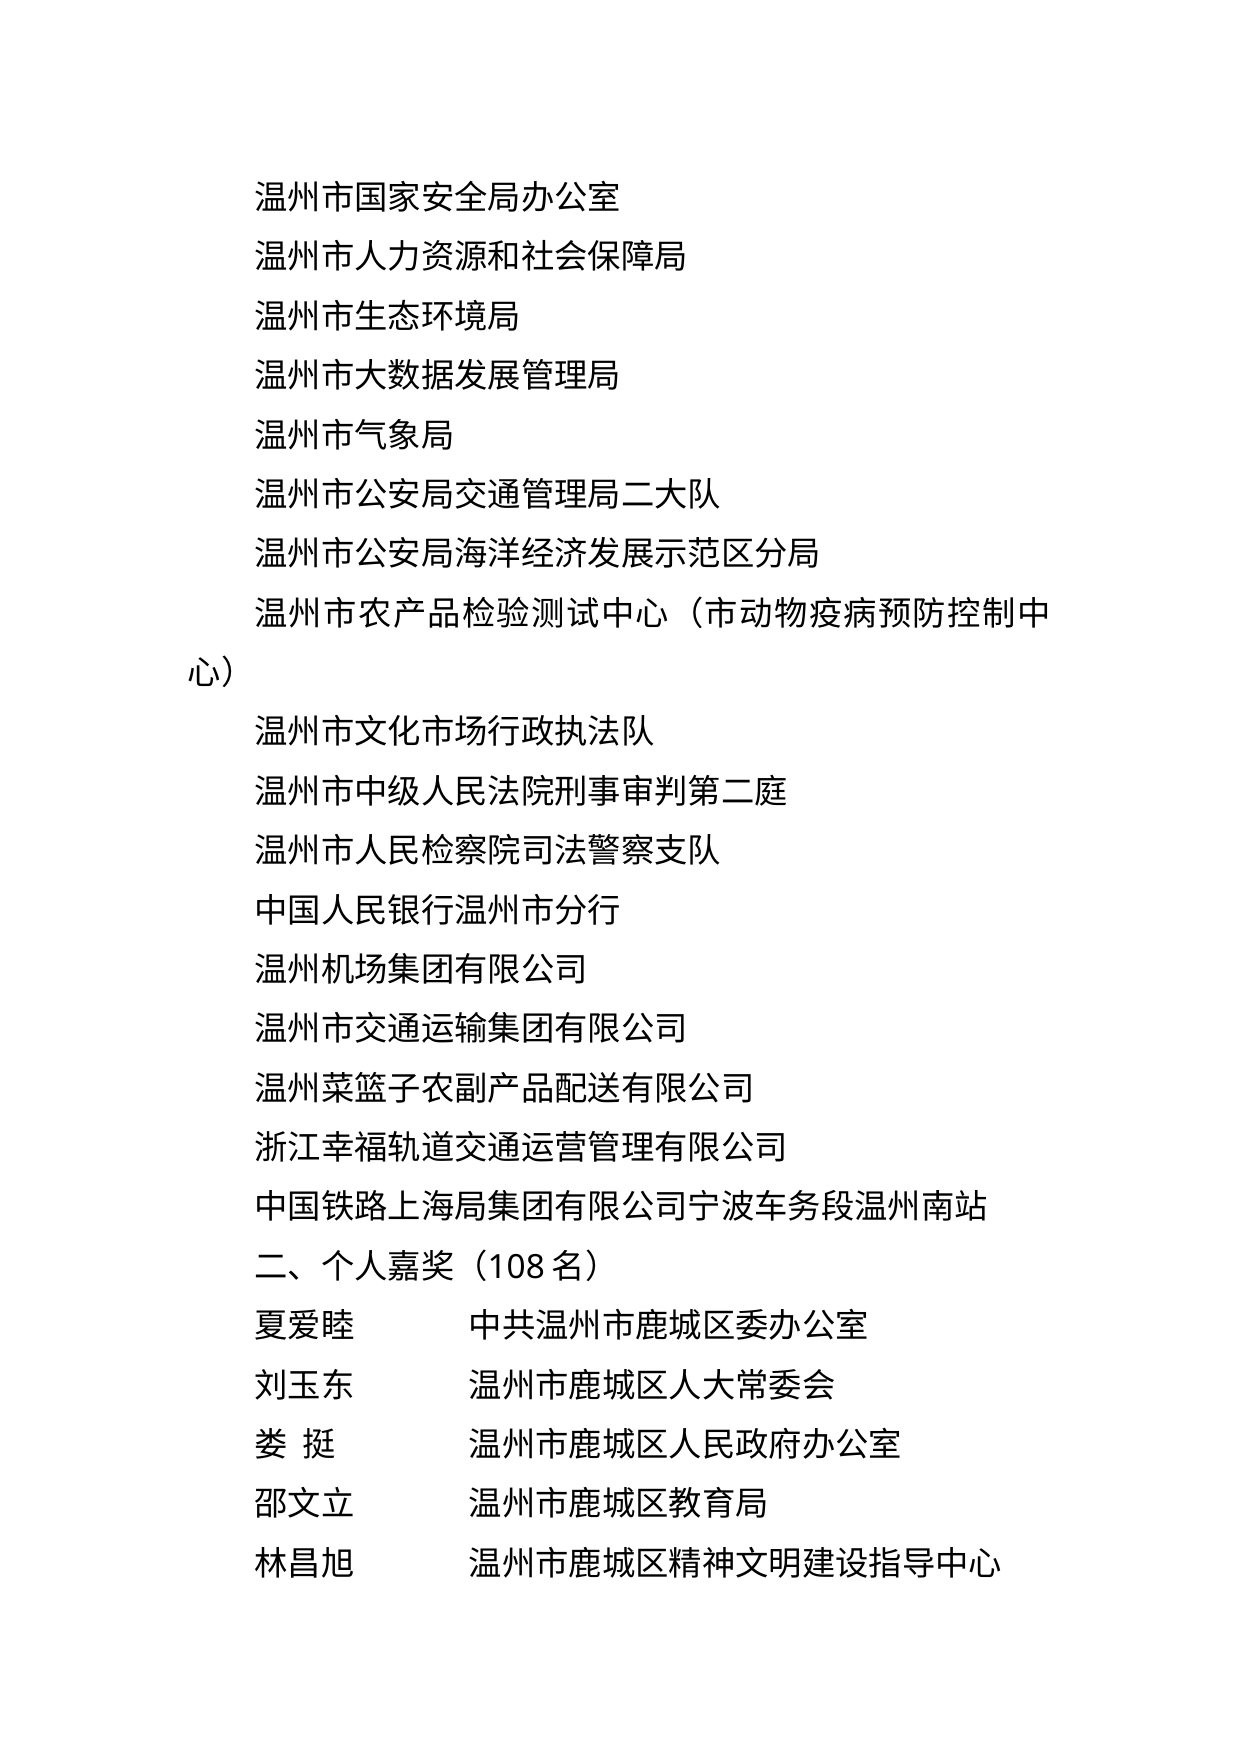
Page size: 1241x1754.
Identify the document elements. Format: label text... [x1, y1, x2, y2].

table_cell 娄 挺 [254, 1409, 469, 1468]
table_header 中共温州市鹿城区委办公室 [469, 1290, 1053, 1349]
text 二、个人嘉奖（108名） [187, 1231, 1053, 1290]
text 中国铁路上海局集团有限公司宁波车务段温州南站 [187, 1171, 1053, 1231]
table_cell 温州市鹿城区教育局 [469, 1468, 1053, 1528]
table_cell 林昌旭 [254, 1528, 469, 1587]
text 温州市人力资源和社会保障局 [187, 221, 1053, 281]
text 温州市大数据发展管理局 [187, 340, 1053, 399]
text 温州市交通运输集团有限公司 [187, 993, 1053, 1053]
text 中国人民银行温州市分行 [187, 874, 1053, 934]
table_cell 温州市鹿城区精神文明建设指导中心 [469, 1528, 1053, 1587]
text 温州市气象局 [187, 399, 1053, 459]
text 温州市文化市场行政执法队 [187, 696, 1053, 756]
text 温州市公安局海洋经济发展示范区分局 [187, 518, 1053, 578]
text 温州市人民检察院司法警察支队 [187, 815, 1053, 874]
text 温州市公安局交通管理局二大队 [187, 459, 1053, 518]
table_header 夏爱睦 [254, 1290, 469, 1349]
table_cell 温州市鹿城区人民政府办公室 [469, 1409, 1053, 1468]
text 温州菜篮子农副产品配送有限公司 [187, 1053, 1053, 1112]
text 温州市生态环境局 [187, 281, 1053, 340]
text 浙江幸福轨道交通运营管理有限公司 [187, 1112, 1053, 1171]
text 温州市中级人民法院刑事审判第二庭 [187, 756, 1053, 815]
table_cell 刘玉东 [254, 1350, 469, 1409]
text 温州市国家安全局办公室 [187, 162, 1053, 221]
text 温州机场集团有限公司 [187, 934, 1053, 993]
table_cell 邵文立 [254, 1468, 469, 1528]
table_cell 温州市鹿城区人大常委会 [469, 1350, 1053, 1409]
text 温州市农产品检验测试中心（市动物疫病预防控制中心） [187, 578, 1053, 696]
